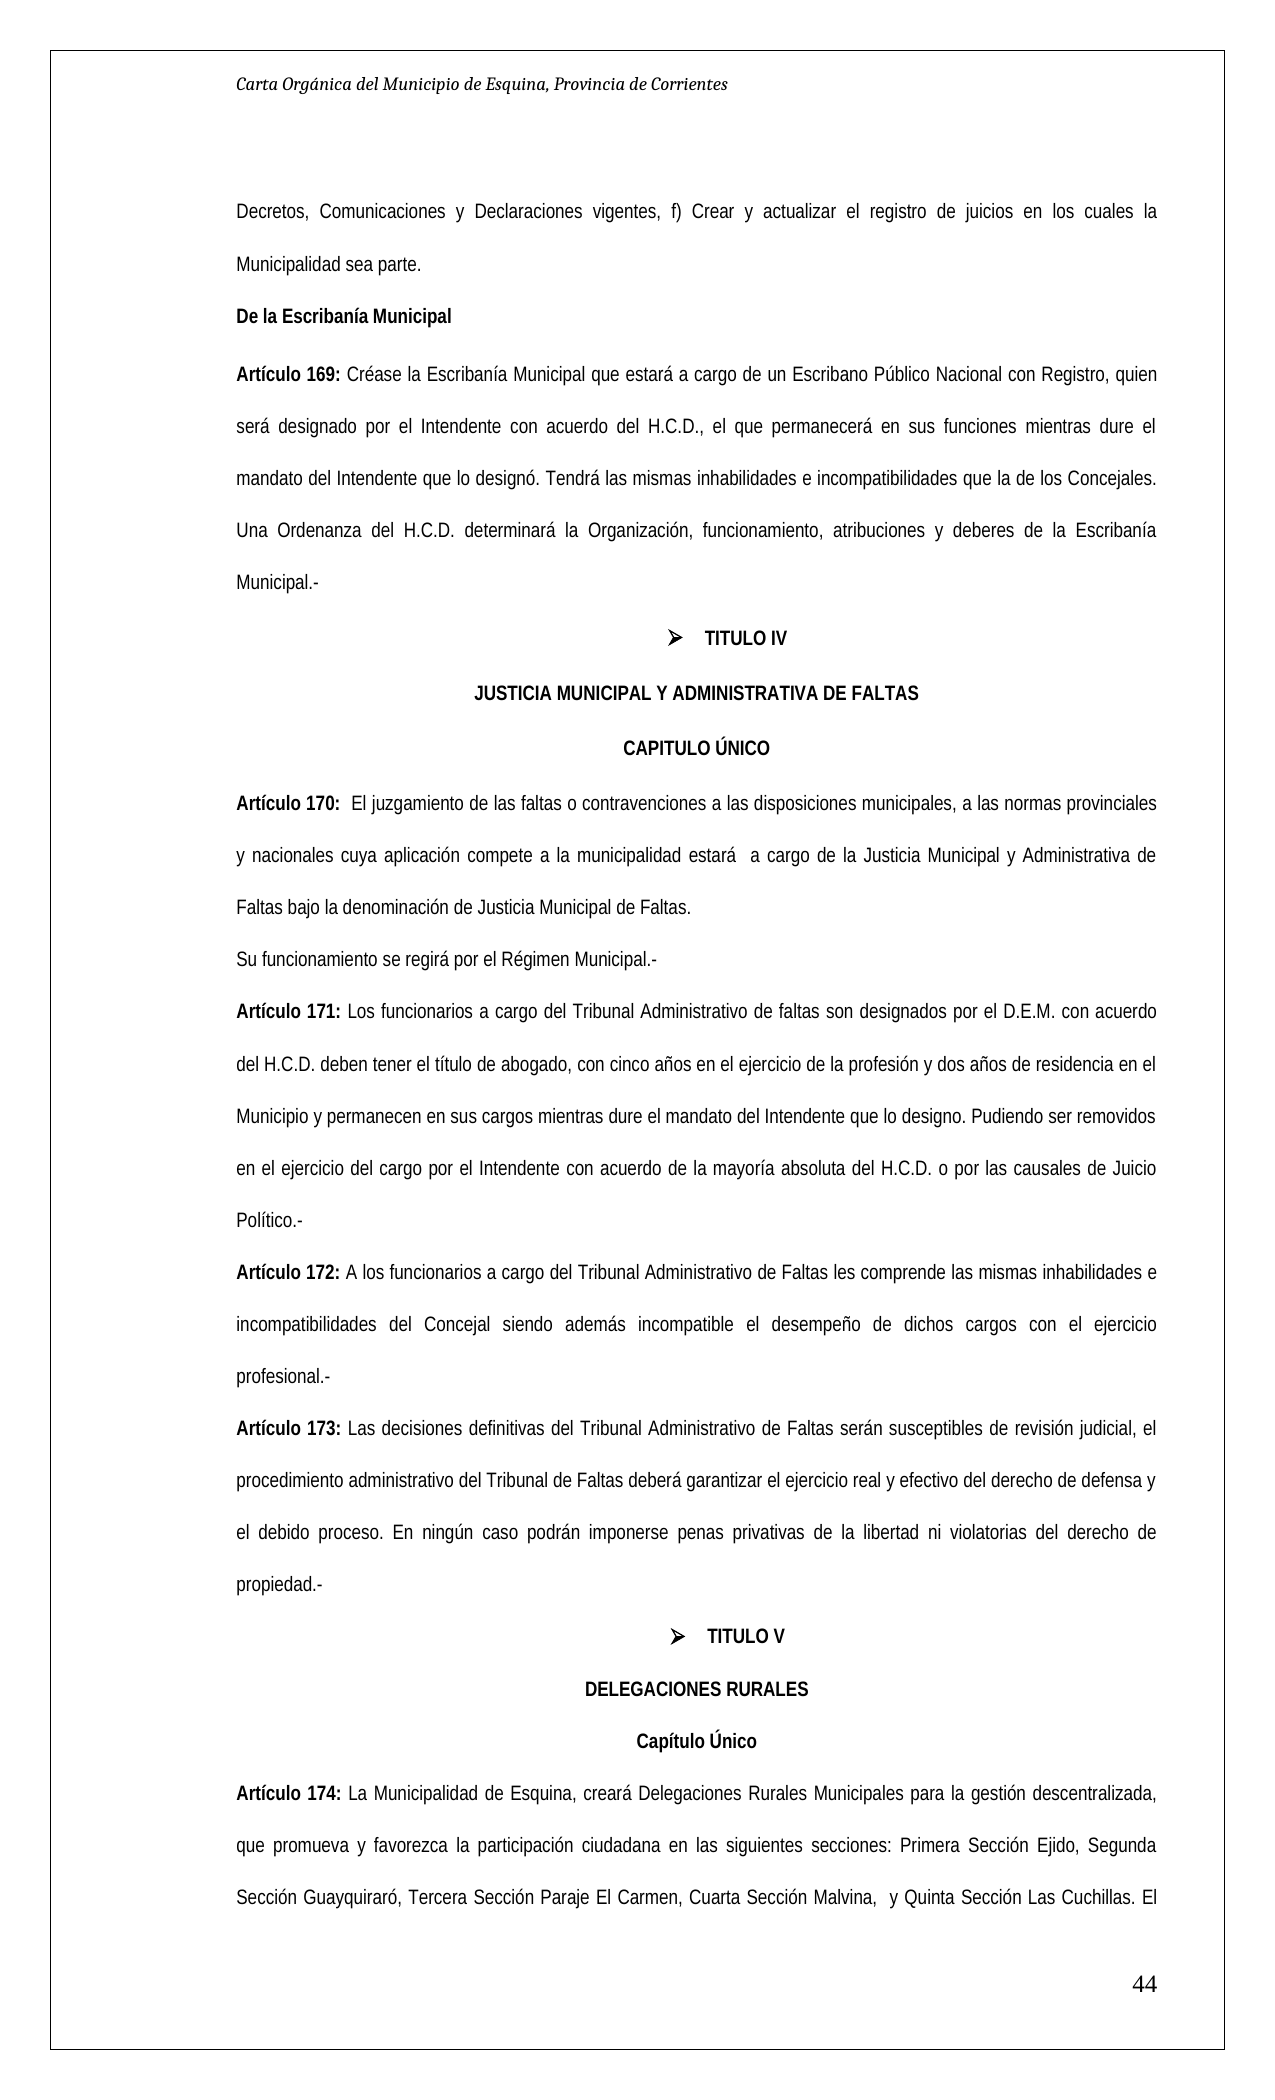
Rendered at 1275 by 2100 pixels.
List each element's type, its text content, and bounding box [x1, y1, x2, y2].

text Artículo 169: Créase la Escribanía Municipal que estará a cargo de un Escribano Público Nacional con Registro, quien será designado por el Intendente con acuerdo del H.C.D., el que permanecerá en sus funciones mientras dure el mandato del Intendente que lo designó. Tendrá las mismas inhabilidades e incompatibilidades que la de los Concejales. Una Ordenanza del H.C.D. determinará la Organización, funcionamiento, atribuciones y deberes de la Escribanía Municipal.- [236, 340, 1157, 600]
text Artículo 170: El juzgamiento de las faltas o contravenciones a las disposiciones municipales, a las normas provinciales y nacionales cuya aplicación compete a la municipalidad estará a cargo de la Justicia Municipal y Administrativa de Faltas bajo la denominación de Justicia Municipal de Faltas. [236, 769, 1157, 925]
list TITULO V [297, 1602, 1157, 1654]
list TITULO IV [297, 603, 1157, 655]
text CAPITULO ÚNICO [236, 714, 1157, 766]
text DELEGACIONES RURALES [236, 1654, 1157, 1706]
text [236, 177, 1157, 281]
text Artículo 171: Los funcionarios a cargo del Tribunal Administrativo de faltas son designados por el D.E.M. con acuerdo del H.C.D. deben tener el título de abogado, con cinco años en el ejercicio de la profesión y dos años de residencia en el Municipio y permanecen en sus cargos mientras dure el mandato del Intendente que lo designo. Pudiendo ser removidos en el ejercicio del cargo por el Intendente con acuerdo de la mayoría absoluta del H.C.D. o por las causales de Juicio Político.- [236, 977, 1157, 1238]
text Artículo 173: Las decisiones definitivas del Tribunal Administrativo de Faltas serán susceptibles de revisión judicial, el procedimiento administrativo del Tribunal de Faltas deberá garantizar el ejercicio real y efectivo del derecho de defensa y el debido proceso. En ningún caso podrán imponerse penas privativas de la libertad ni violatorias del derecho de propiedad.- [236, 1394, 1157, 1602]
text De la Escribanía Municipal [236, 281, 1157, 333]
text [236, 1758, 1157, 1915]
text Capítulo Único [236, 1706, 1157, 1758]
text Su funcionamiento se regirá por el Régimen Municipal.- [236, 925, 1157, 977]
text JUSTICIA MUNICIPAL Y ADMINISTRATIVA DE FALTAS [236, 658, 1157, 711]
text Artículo 172: A los funcionarios a cargo del Tribunal Administrativo de Faltas les comprende las mismas inhabilidades e incompatibilidades del Concejal siendo además incompatible el desempeño de dichos cargos con el ejercicio profesional.- [236, 1238, 1157, 1394]
